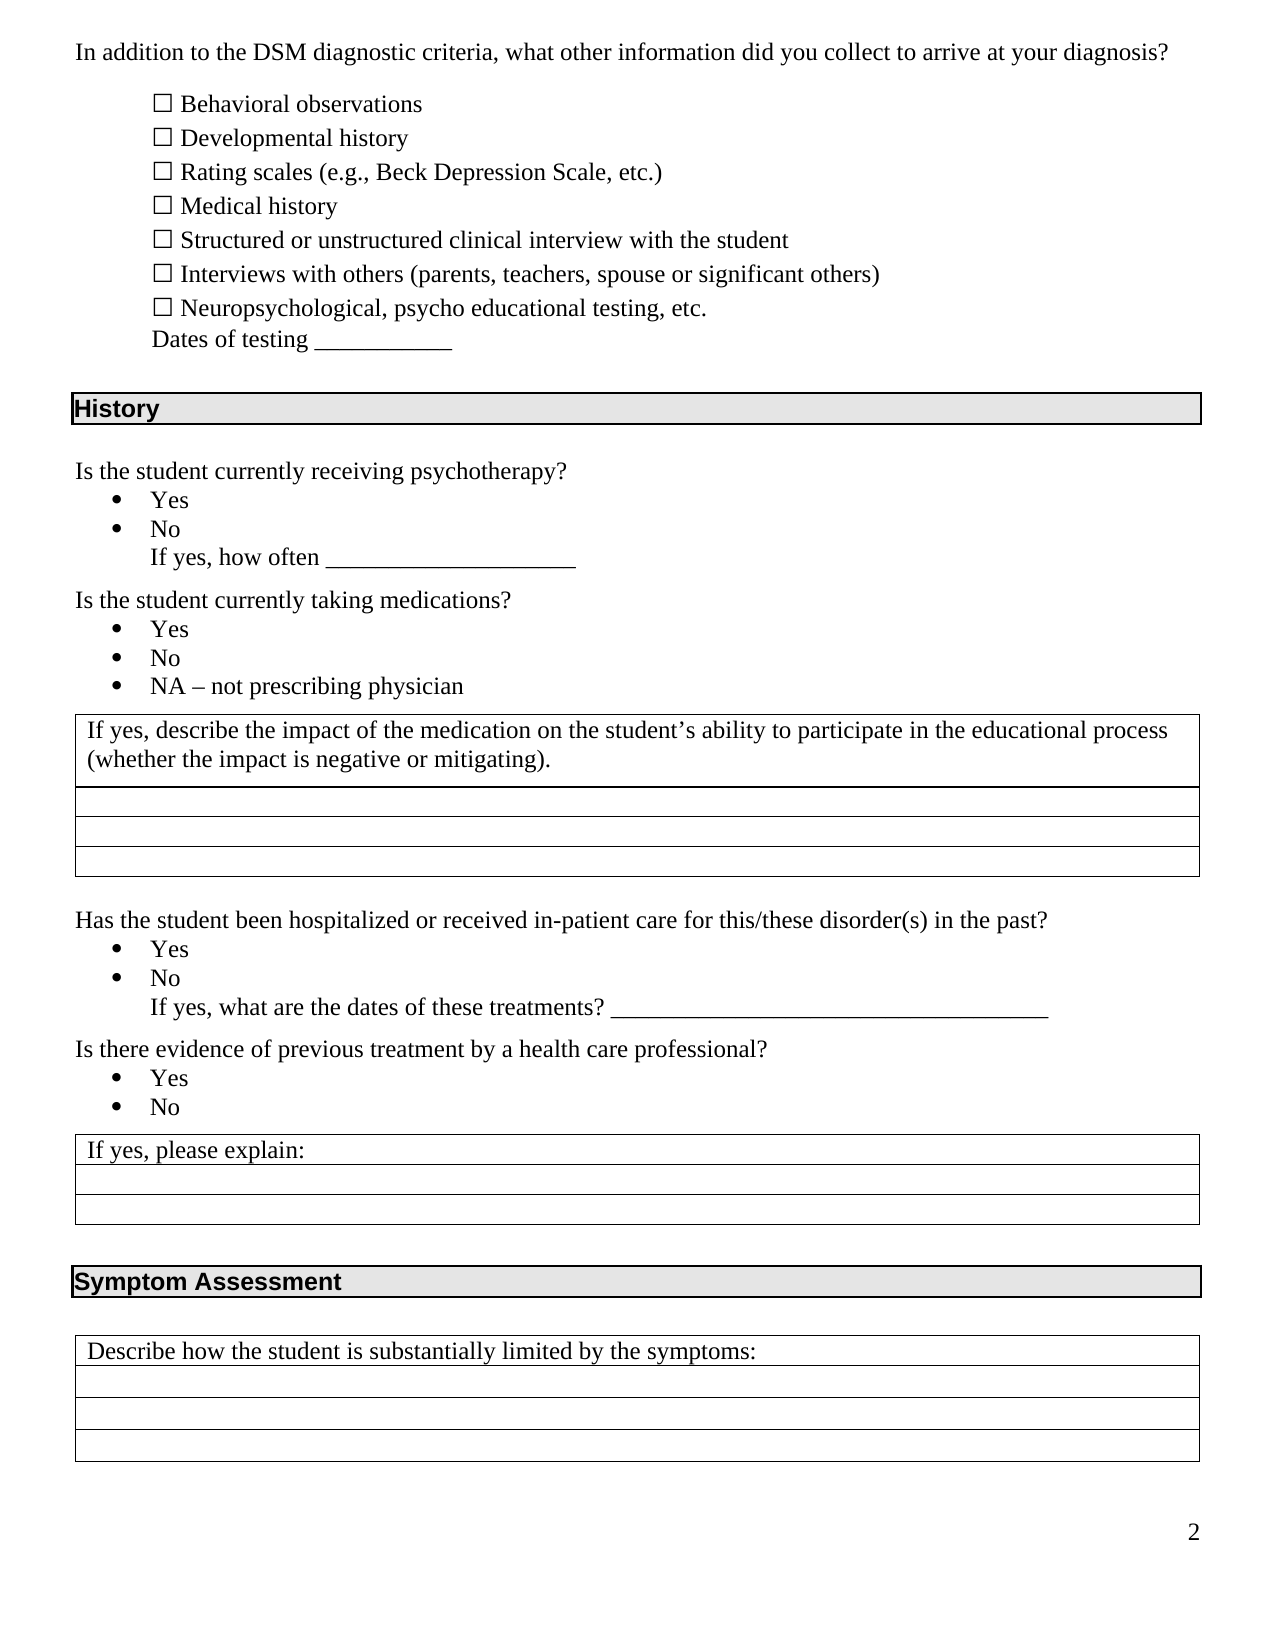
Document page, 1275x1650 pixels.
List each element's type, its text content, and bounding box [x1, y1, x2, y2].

text Is the student currently receiving psychotherapy? [75, 456, 1200, 485]
text Is the student currently taking medications? [75, 585, 1200, 614]
subtitle Symptom Assessment [74, 1267, 1200, 1296]
table_cell [76, 847, 1199, 876]
list No [112, 643, 1200, 671]
text ☐ Structured or unstructured clinical interview with the student [151, 221, 1200, 256]
text ☐ Rating scales (e.g., Beck Depression Scale, etc.) [151, 153, 1200, 187]
table_cell [76, 1398, 1199, 1429]
text ☐ Medical history [151, 187, 1200, 221]
table_cell [76, 1430, 1199, 1461]
text ☐ Behavioral observations [151, 85, 1200, 119]
text In addition to the DSM diagnostic criteria, what other information did you collect to arrive at your diagnosis? [75, 37, 1200, 66]
text ☐ Developmental history [151, 119, 1200, 153]
text ☐ Neuropsychological, psycho educational testing, etc. [151, 289, 1029, 324]
table_cell [76, 1165, 1199, 1194]
list Yes [112, 614, 1200, 643]
table_cell [76, 788, 1199, 816]
list Yes [112, 934, 1200, 963]
list Yes [112, 1063, 1200, 1092]
list If yes, what are the dates of these treatments? ___________________________________ [150, 992, 1200, 1021]
list No [112, 1092, 1200, 1121]
table_header Describe how the student is substantially limited by the symptoms: [76, 1336, 1199, 1364]
text Dates of testing ___________ [151, 324, 1029, 352]
table_header If yes, please explain: [76, 1135, 1199, 1164]
text Has the student been hospitalized or received in-patient care for this/these disorder(s) in the past? [75, 906, 1200, 934]
table_cell [76, 1366, 1199, 1397]
list No [112, 514, 1200, 542]
text Is there evidence of previous treatment by a health care professional? [75, 1034, 1200, 1063]
list No [112, 963, 1200, 992]
list Yes [112, 485, 1200, 514]
list If yes, how often ____________________ [150, 542, 1200, 571]
table_cell [76, 1195, 1199, 1224]
text ☐ Interviews with others (parents, teachers, spouse or significant others) [151, 256, 1029, 289]
table_cell [76, 817, 1199, 846]
list NA – not prescribing physician [112, 671, 1200, 700]
subtitle History [74, 394, 1200, 423]
table_header If yes, describe the impact of the medication on the student’s ability to participate in the educational process (whether the impact is negative or mitigating). [76, 715, 1199, 786]
